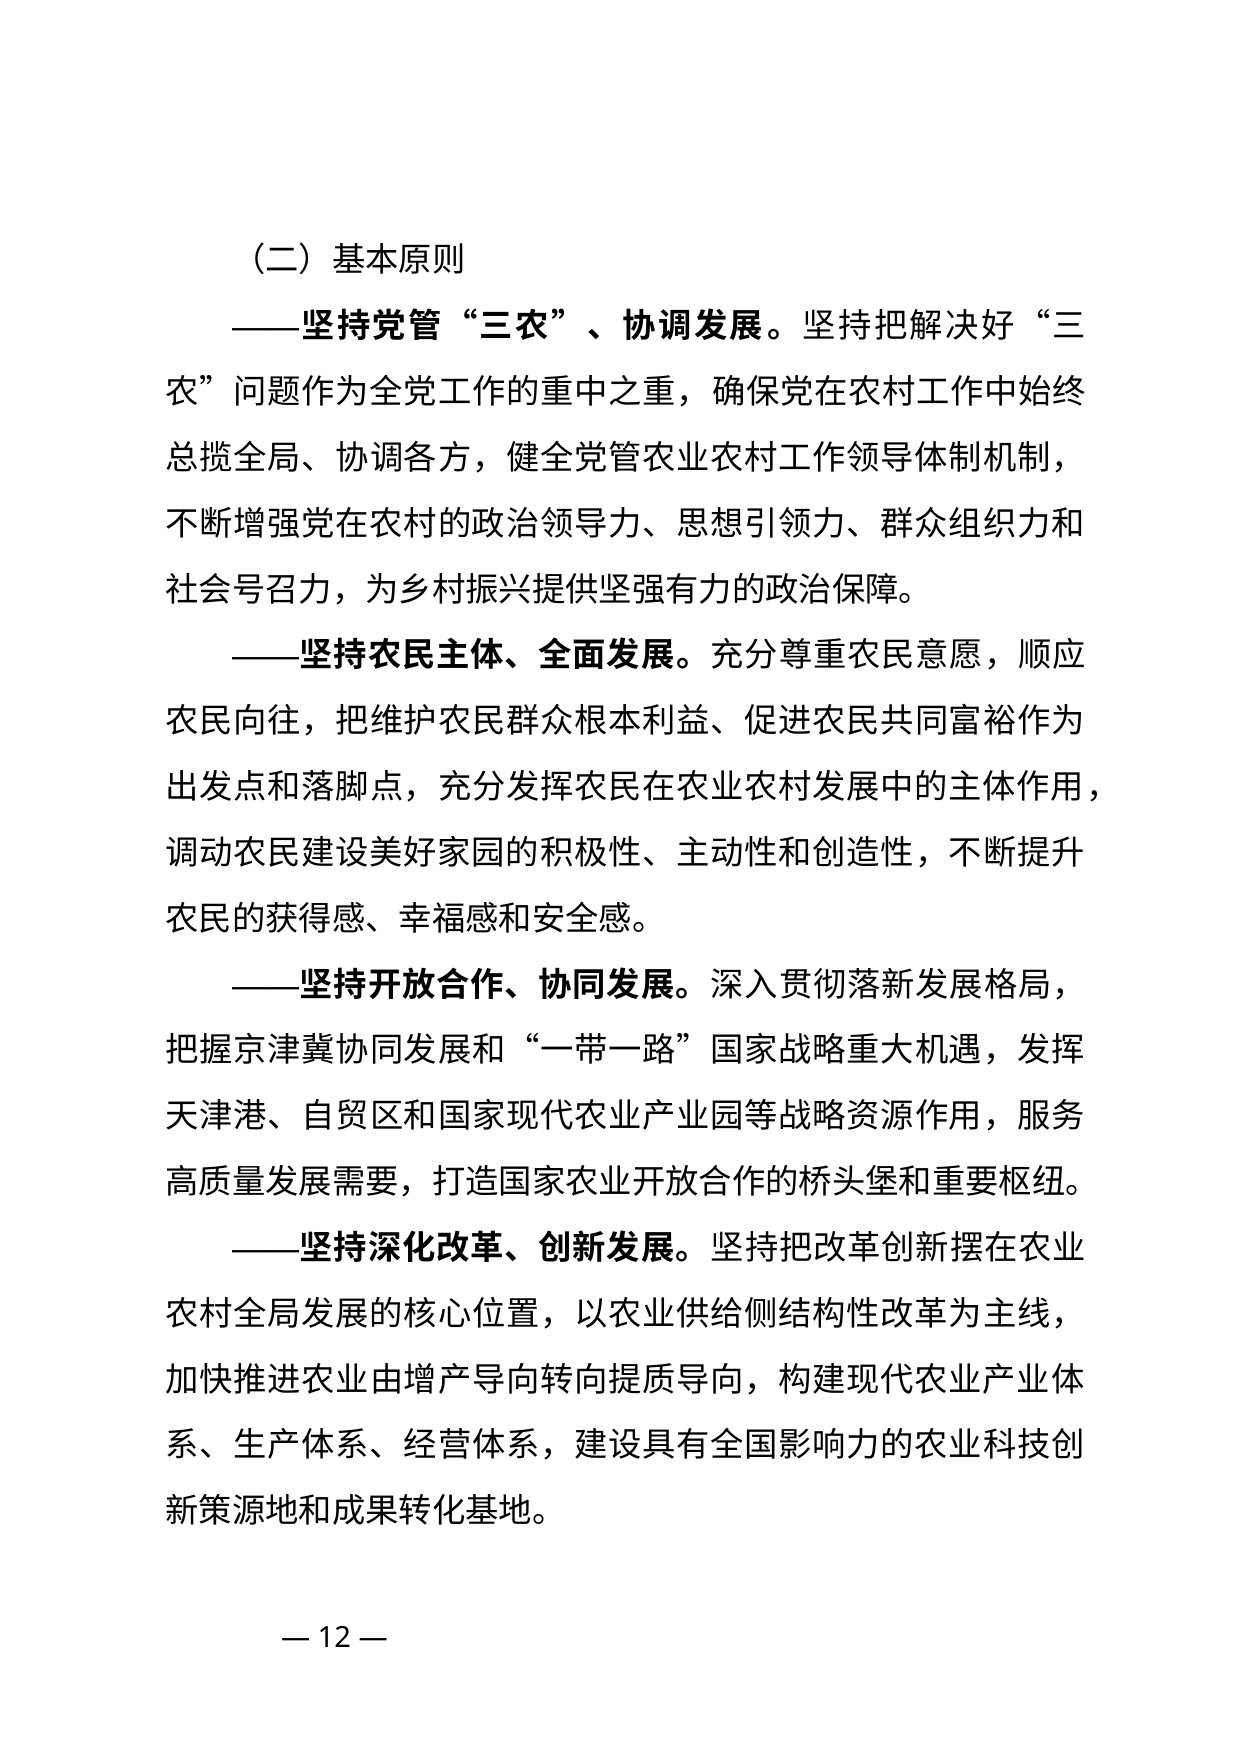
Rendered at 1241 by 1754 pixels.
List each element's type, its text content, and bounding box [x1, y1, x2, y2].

text ——坚持党管“三农”、协调发展。坚持把解决好“三农”问题作为全党工作的重中之重，确保党在农村工作中始终总揽全局、协调各方，健全党管农业农村工作领导体制机制，不断增强党在农村的政治领导力、思想引领力、群众组织力和社会号召力，为乡村振兴提供坚强有力的政治保障。 [165, 290, 1087, 619]
text ——坚持农民主体、全面发展。充分尊重农民意愿，顺应农民向往，把维护农民群众根本利益、促进农民共同富裕作为出发点和落脚点，充分发挥农民在农业农村发展中的主体作用，调动农民建设美好家园的积极性、主动性和创造性，不断提升农民的获得感、幸福感和安全感。 [165, 619, 1087, 949]
text （二）基本原则 [165, 224, 1087, 290]
text ——坚持深化改革、创新发展。坚持把改革创新摆在农业农村全局发展的核心位置，以农业供给侧结构性改革为主线，加快推进农业由增产导向转向提质导向，构建现代农业产业体系、生产体系、经营体系，建设具有全国影响力的农业科技创新策源地和成果转化基地。 [165, 1212, 1087, 1541]
text ——坚持开放合作、协同发展。深入贯彻落新发展格局，把握京津冀协同发展和“一带一路”国家战略重大机遇，发挥天津港、自贸区和国家现代农业产业园等战略资源作用，服务高质量发展需要，打造国家农业开放合作的桥头堡和重要枢纽。 [165, 949, 1087, 1212]
